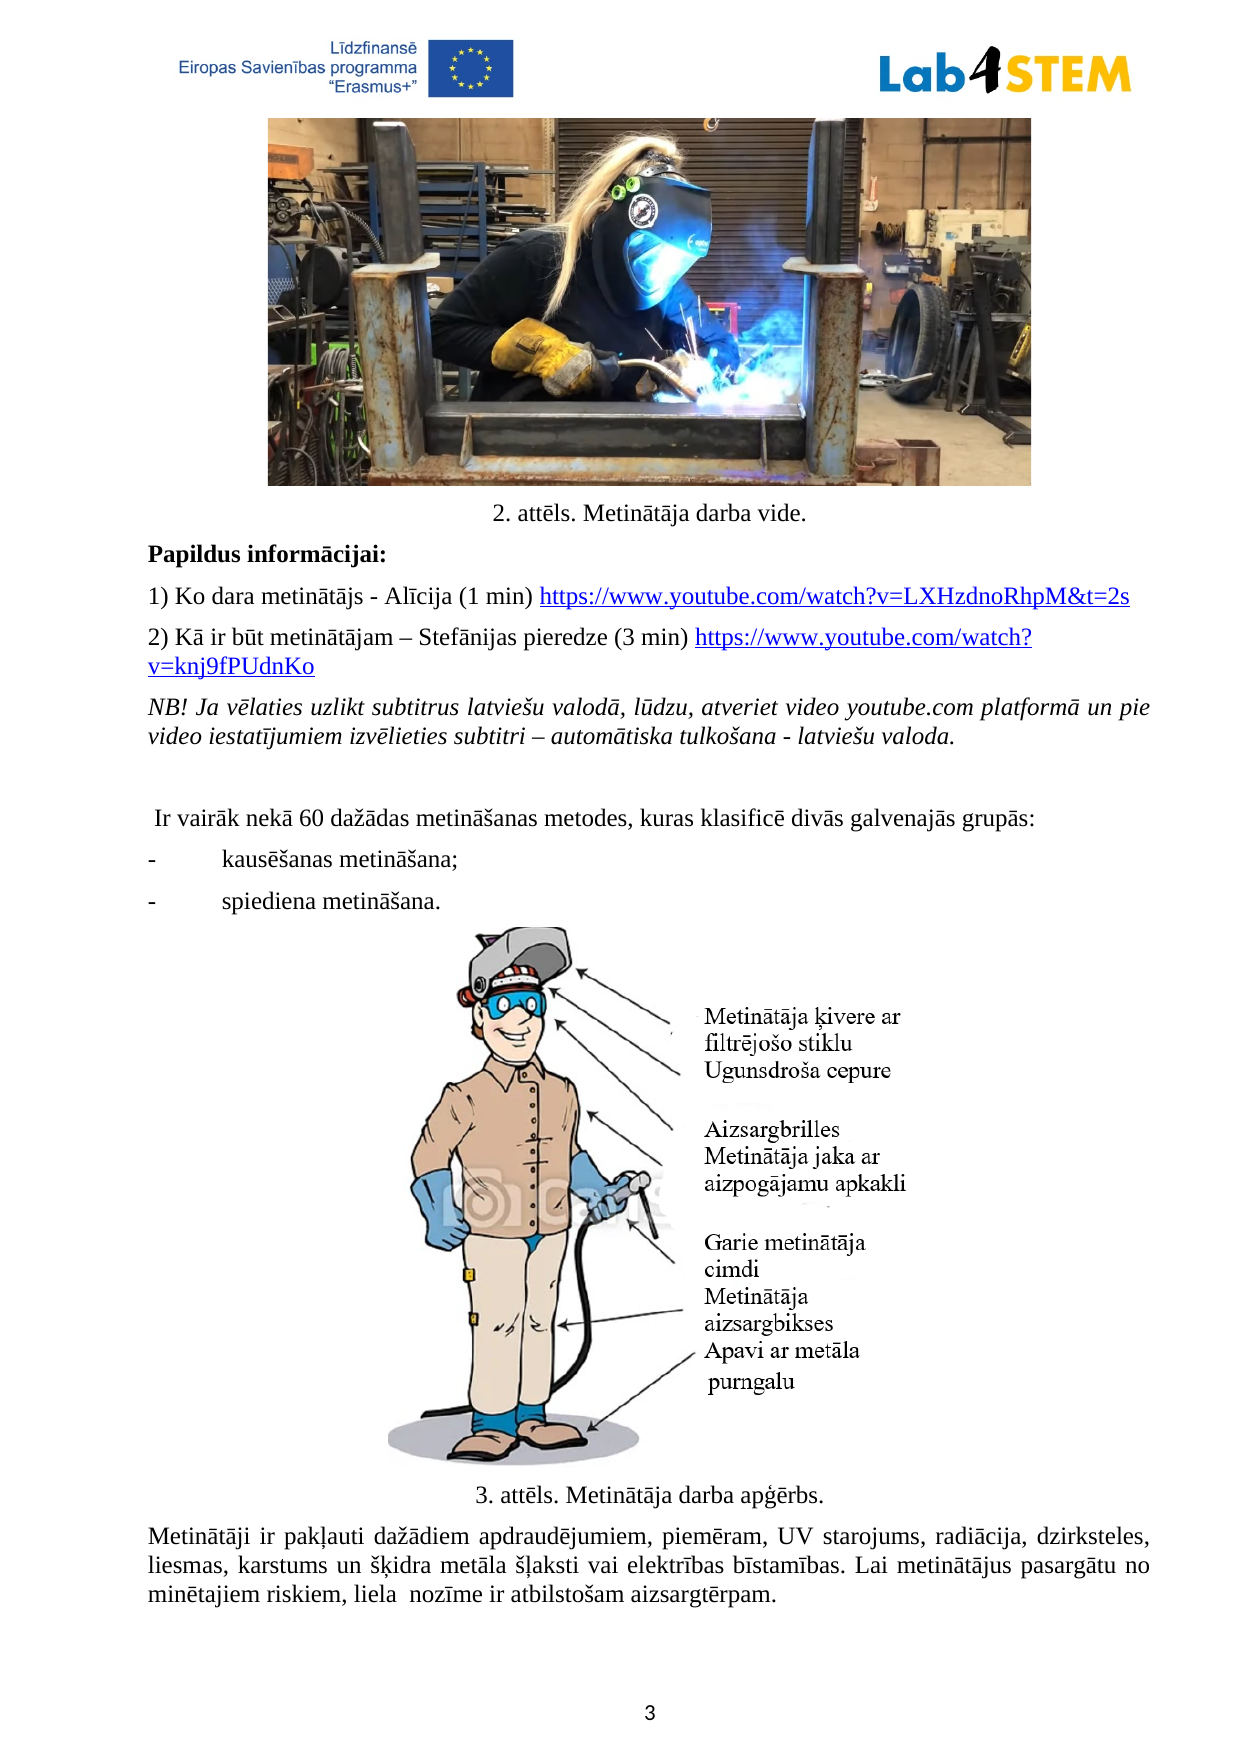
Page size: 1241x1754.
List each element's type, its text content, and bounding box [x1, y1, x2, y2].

text NB! Ja vēlaties uzlikt subtitrus latviešu valodā, lūdzu, atveriet video youtube.com platformā un pie video iestatījumiem izvēlieties subtitri – automātiska tulkošana - latviešu valoda. [148, 692, 1152, 749]
text 3. attēls. Metinātāja darba apģērbs. [148, 1480, 1152, 1509]
picture [379, 927, 920, 1468]
text Ir vairāk nekā 60 dažādas metināšanas metodes, kuras klasificē divās galvenajās grupās: [148, 803, 1152, 832]
picture [267, 118, 1032, 486]
text 2. attēls. Metinātāja darba vide. [148, 498, 1152, 527]
text 2) Kā ir būt metinātājam – Stefānijas pieredze (3 min) https://www.youtube.com/watch?v=knj9fPUdnKo [148, 622, 1152, 679]
list kausēšanas metināšana; [148, 844, 1152, 873]
list spiediena metināšana. [148, 886, 1152, 914]
text 1) Ko dara metinātājs - Alīcija (1 min) https://www.youtube.com/watch?v=LXHzdnoRhpM&t=2s [148, 581, 1152, 609]
text Papildus informācijai: [148, 539, 1152, 568]
picture [139, 25, 526, 111]
picture [854, 25, 1155, 111]
text Metinātāji ir pakļauti dažādiem apdraudējumiem, piemēram, UV starojums, radiācija, dzirksteles, liesmas, karstums un šķidra metāla šļaksti vai elektrības bīstamības. Lai metinātājus pasargātu no minētajiem riskiem, liela nozīme ir atbilstošam aizsargtērpam. [148, 1521, 1152, 1608]
